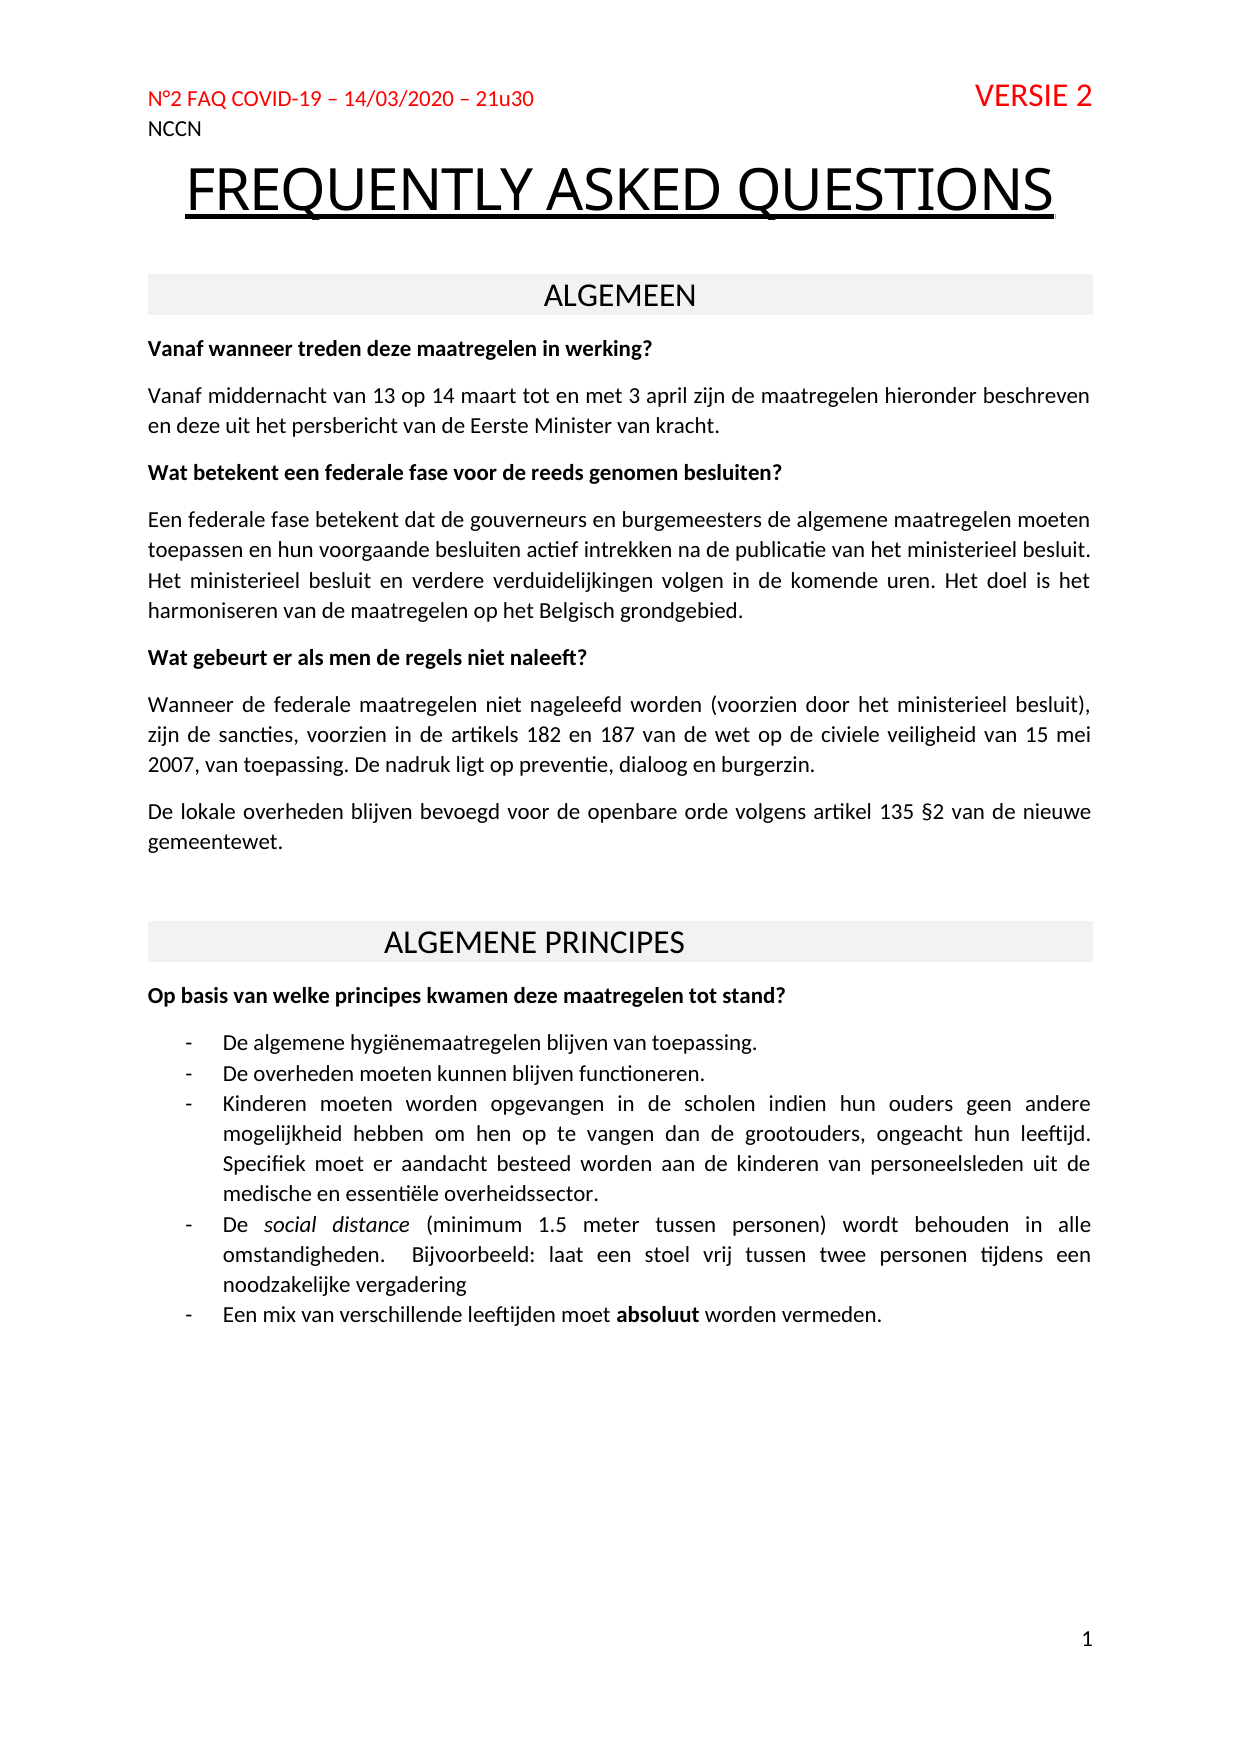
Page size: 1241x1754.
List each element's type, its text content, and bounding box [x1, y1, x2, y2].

text Wanneer de federale maatregelen niet nageleefd worden (voorzien door het ministerieel besluit), zijn de sancties, voorzien in de artikels 182 en 187 van de wet op de civiele veiligheid van 15 mei 2007, van toepassing. De nadruk ligt op preventie, dialoog en burgerzin. [148, 690, 1093, 778]
text Wat gebeurt er als men de regels niet naleeft? [148, 643, 1093, 671]
text De lokale overheden blijven bevoegd voor de openbare orde volgens artikel 135 §2 van de nieuwe gemeentewet. [148, 797, 1093, 855]
text ALGEMENE PRINCIPES [148, 921, 1093, 962]
list Een mix van verschillende leeftijden moet absoluut worden vermeden. [185, 1300, 1093, 1328]
text Vanaf wanneer treden deze maatregelen in werking? [148, 334, 1093, 363]
text Een federale fase betekent dat de gouverneurs en burgemeesters de algemene maatregelen moeten toepassen en hun voorgaande besluiten actief intrekken na de publicatie van het ministerieel besluit. Het ministerieel besluit en verdere verduidelijkingen volgen in de komende uren. Het doel is het harmoniseren van de maatregelen op het Belgisch grondgebied. [148, 505, 1093, 624]
title FREQUENTLY ASKED QUESTIONS [148, 148, 1093, 227]
list De algemene hygiënemaatregelen blijven van toepassing. [185, 1028, 1093, 1057]
text Op basis van welke principes kwamen deze maatregelen tot stand? [148, 982, 1093, 1010]
list De social distance (minimum 1.5 meter tussen personen) wordt behouden in alle omstandigheden. Bijvoorbeeld: laat een stoel vrij tussen twee personen tijdens een noodzakelijke vergadering [185, 1210, 1093, 1298]
list Kinderen moeten worden opgevangen in de scholen indien hun ouders geen andere mogelijkheid hebben om hen op te vangen dan de grootouders, ongeacht hun leeftijd. Specifiek moet er aandacht besteed worden aan de kinderen van personeelsleden uit de medische en essentiële overheidssector. [185, 1089, 1093, 1208]
text ALGEMEEN [148, 274, 1093, 315]
text Wat betekent een federale fase voor de reeds genomen besluiten? [148, 458, 1093, 487]
list De overheden moeten kunnen blijven functioneren. [185, 1059, 1093, 1087]
text Vanaf middernacht van 13 op 14 maart tot en met 3 april zijn de maatregelen hieronder beschreven en deze uit het persbericht van de Eerste Minister van kracht. [148, 381, 1093, 440]
